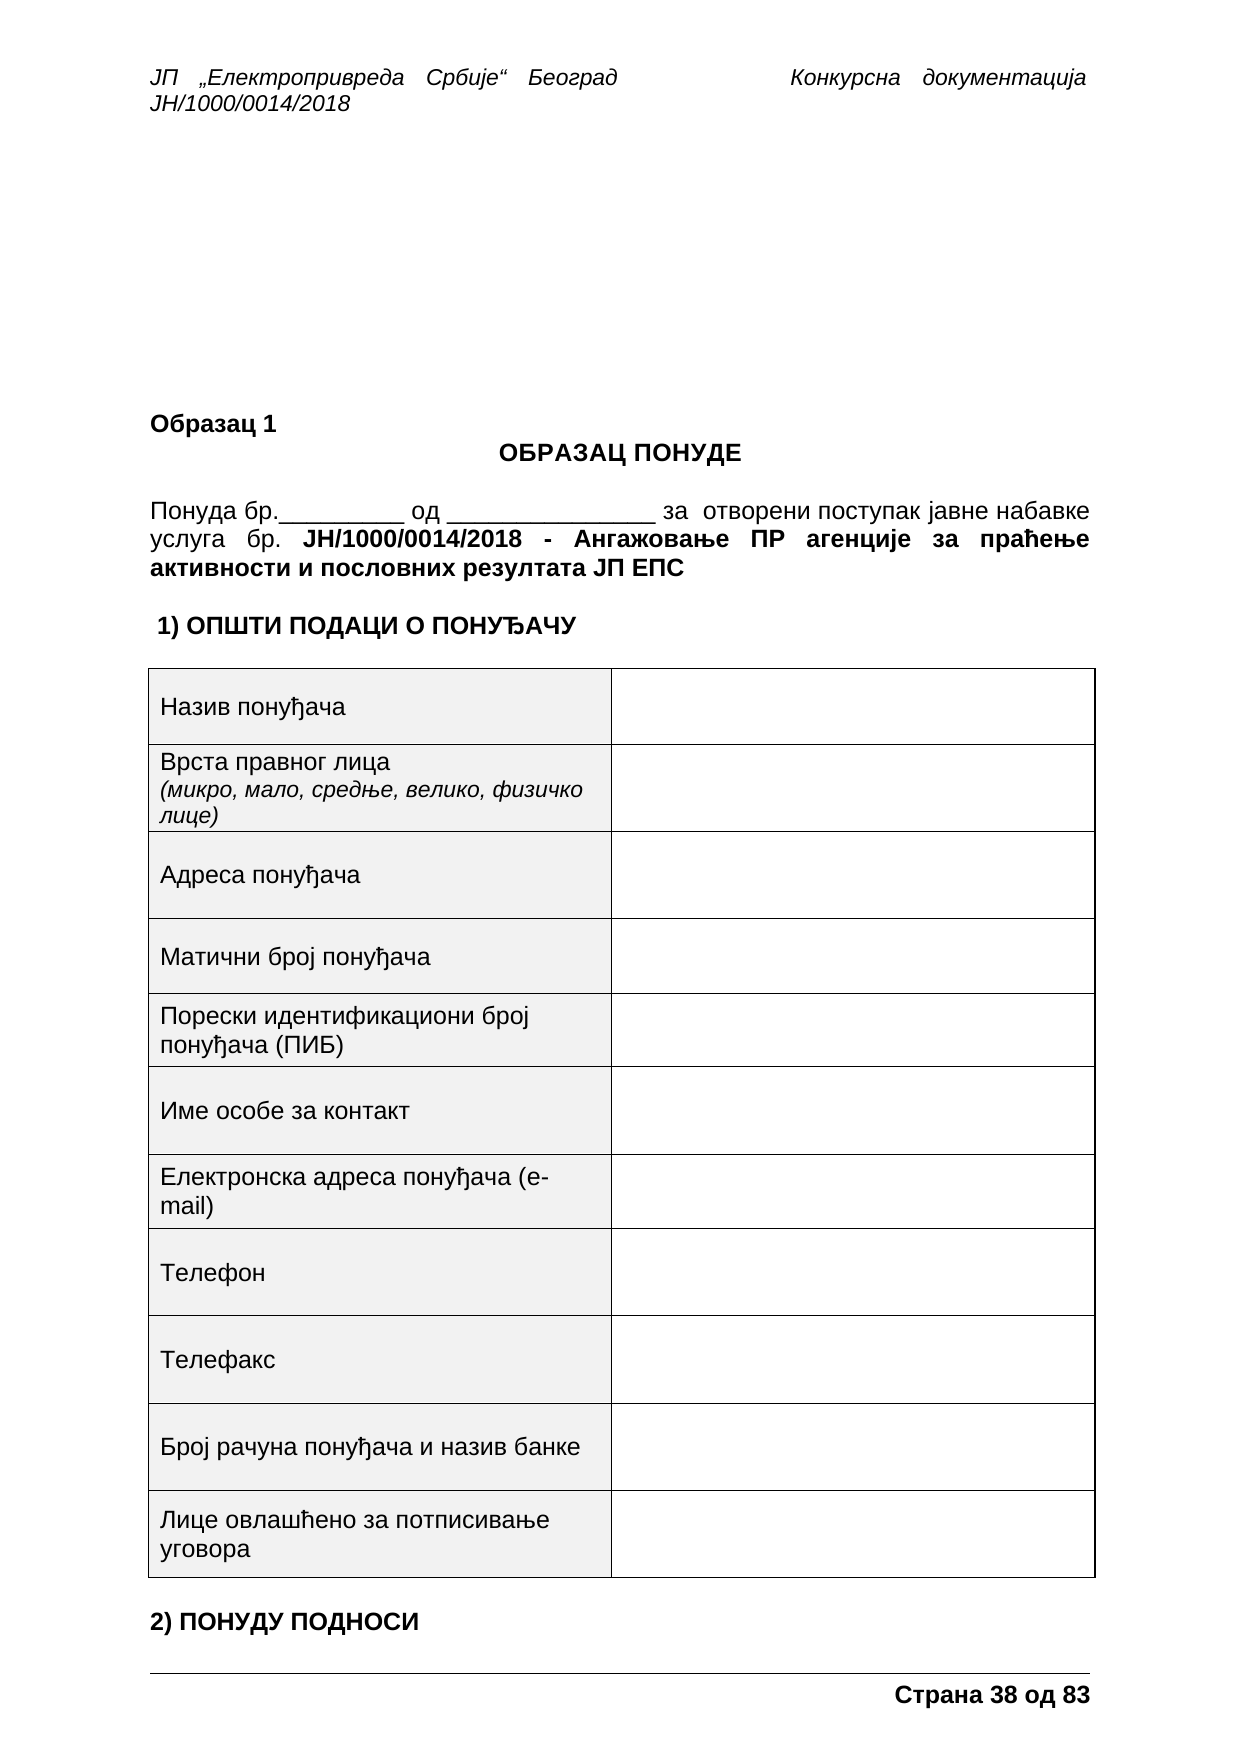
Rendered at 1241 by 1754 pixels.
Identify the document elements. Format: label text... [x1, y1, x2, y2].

table_cell [612, 994, 1094, 1066]
table_cell [612, 1404, 1094, 1490]
table_header Назив понуђача [149, 669, 611, 743]
table_cell Име особе за контакт [149, 1067, 611, 1153]
table_header [612, 669, 1094, 743]
text 1) ОПШТИ ПОДАЦИ О ПОНУЂАЧУ [150, 611, 1090, 639]
table_cell [612, 1491, 1094, 1577]
table_cell [612, 1155, 1094, 1228]
table_cell Електронска адреса понуђача (e-mail) [149, 1155, 611, 1228]
table_cell Телефакс [149, 1316, 611, 1402]
text 2) ПОНУДУ ПОДНОСИ [150, 1607, 1090, 1636]
table_cell Лице овлашћено за потписивање уговора [149, 1491, 611, 1577]
table_cell Телефон [149, 1229, 611, 1315]
table_cell Број рачуна понуђача и назив банке [149, 1404, 611, 1490]
text Понуда бр._________ од _______________ за отворени поступак јавне набавке услуга бр. ЈН/1000/0014/2018 - Aнгажовање ПР агенције за праћење активности и пословних резултата ЈП ЕПС [150, 496, 1090, 582]
table_cell Матични број понуђача [149, 919, 611, 993]
text ОБРАЗАЦ ПОНУДЕ [150, 438, 1090, 467]
text Образац 1 [150, 409, 1090, 438]
table_cell Порески идентификациони број понуђача (ПИБ) [149, 994, 611, 1066]
table_cell [612, 1067, 1094, 1153]
table_cell Адреса понуђача [149, 832, 611, 918]
table_cell [612, 919, 1094, 993]
table_cell Врста правног лица (микро, мало, средње, велико, физичко лице) [149, 745, 611, 831]
table_cell [612, 745, 1094, 831]
table_cell [612, 1229, 1094, 1315]
table_cell [612, 1316, 1094, 1402]
table_cell [612, 832, 1094, 918]
